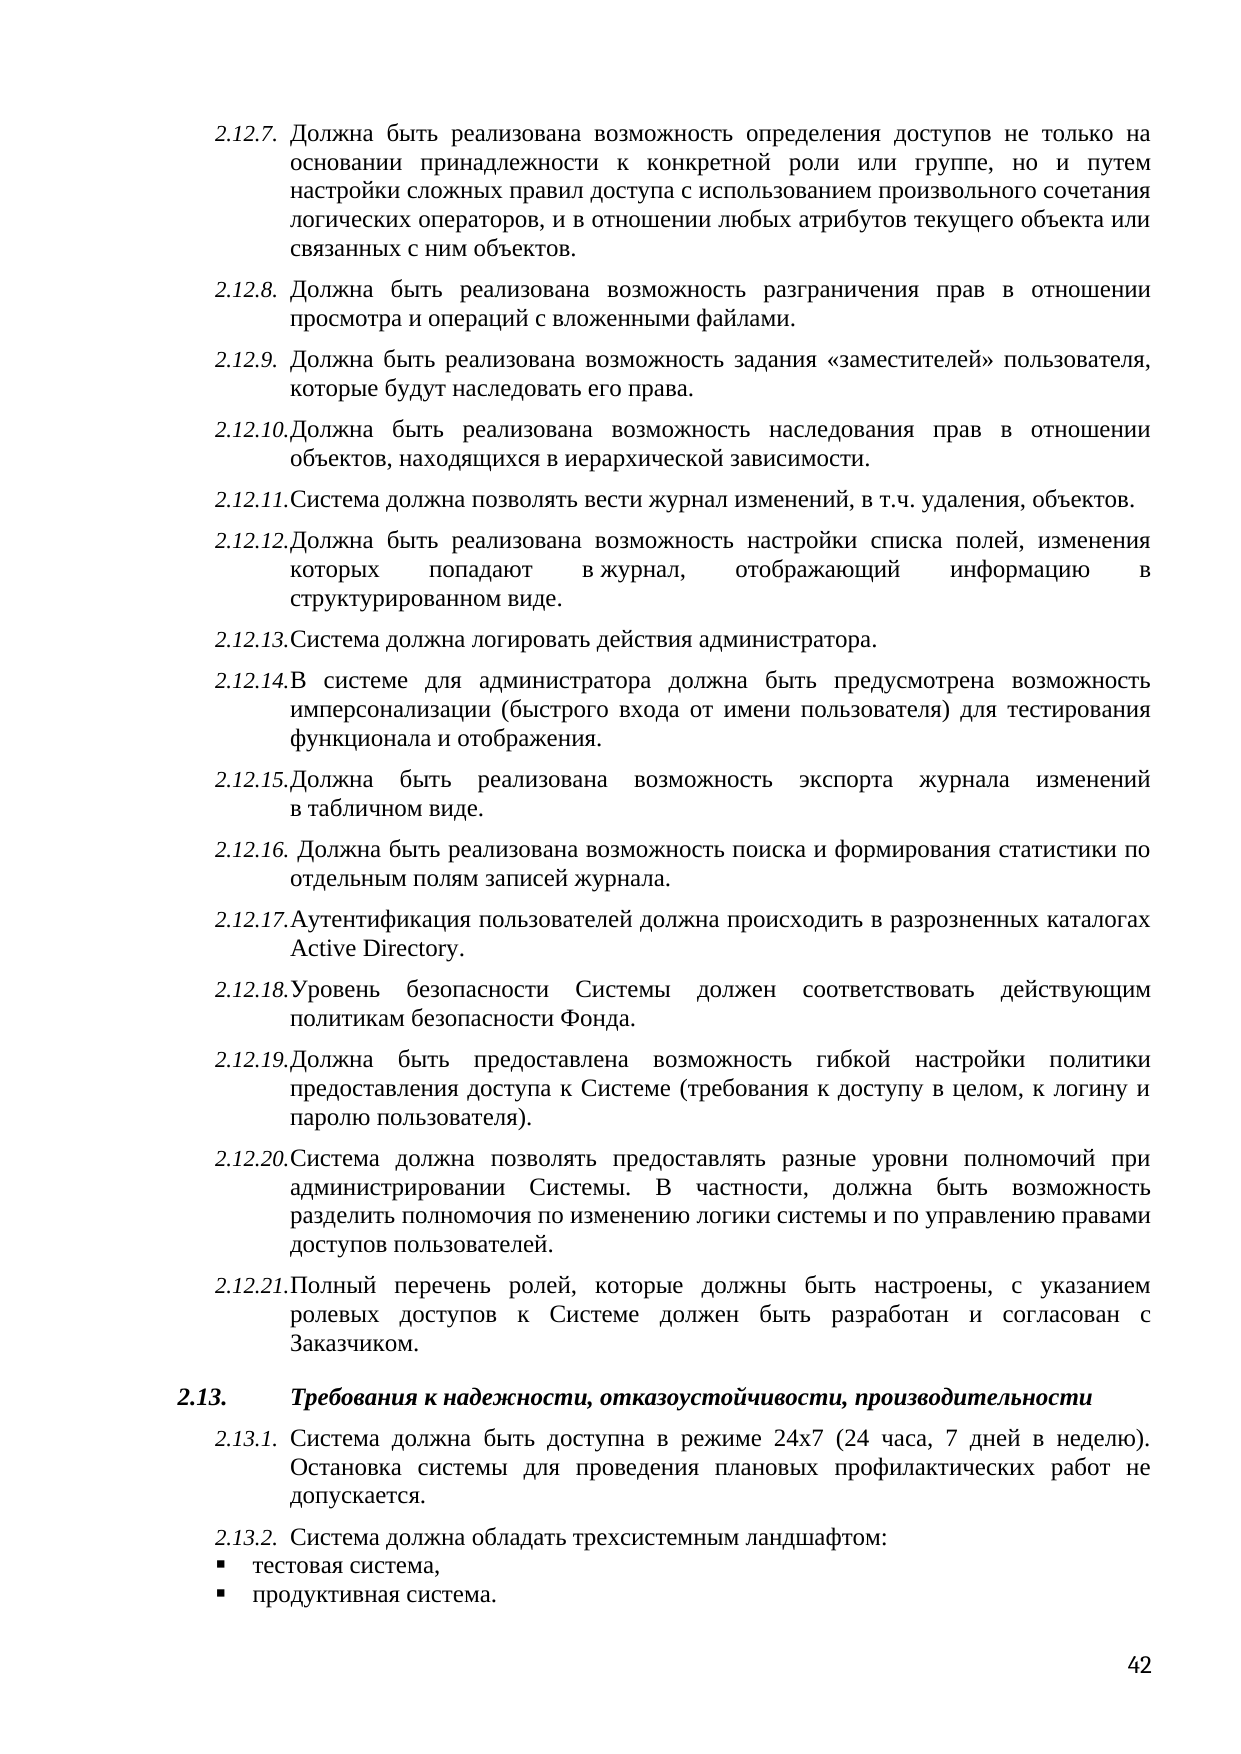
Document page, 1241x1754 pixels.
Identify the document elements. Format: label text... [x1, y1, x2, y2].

list Должна быть реализована возможность поиска и формирования статистики по отдельным полям записей журнала. [215, 834, 1152, 892]
list Уровень безопасности Системы должен соответствовать действующим политикам безопасности Фонда. [215, 974, 1152, 1032]
list Система должна позволять предоставлять разные уровни полномочий при администрировании Системы. В частности, должна быть возможность разделить полномочия по изменению логики системы и по управлению правами доступов пользователей. [215, 1143, 1152, 1258]
list В системе для администратора должна быть предусмотрена возможность имперсонализации (быстрого входа от имени пользователя) для тестирования функционала и отображения. [215, 666, 1152, 752]
list Должна быть реализована возможность настройки списка полей, изменения которых попадают в журнал, отображающий информацию в структурированном виде. [215, 526, 1152, 612]
list Система должна позволять вести журнал изменений, в т.ч. удаления, объектов. [215, 484, 1152, 513]
list Должна быть реализована возможность экспорта журнала изменений в табличном виде. [215, 764, 1152, 822]
list Система должна быть доступна в режиме 24х7 (24 часа, 7 дней в неделю). Остановка системы для проведения плановых профилактических работ не допускается. [215, 1423, 1152, 1509]
list Должна быть реализована возможность разграничения прав в отношении просмотра и операций с вложенными файлами. [215, 274, 1152, 332]
list Система должна обладать трехсистемным ландшафтом: [215, 1522, 1152, 1551]
list Должна быть реализована возможность наследования прав в отношении объектов, находящихся в иерархической зависимости. [215, 414, 1152, 472]
list Полный перечень ролей, которые должны быть настроены, с указанием ролевых доступов к Системе должен быть разработан и согласован с Заказчиком. [215, 1271, 1152, 1357]
list Должна быть предоставлена возможность гибкой настройки политики предоставления доступа к Системе (требования к доступу в целом, к логину и паролю пользователя). [215, 1044, 1152, 1131]
list Должна быть реализована возможность задания «заместителей» пользователя, которые будут наследовать его права. [215, 344, 1152, 402]
list продуктивная система. [215, 1579, 1152, 1608]
list Система должна логировать действия администратора. [215, 624, 1152, 653]
list Аутентификация пользователей должна происходить в разрозненных каталогах Active Directory. [215, 904, 1152, 962]
subtitle Требования к надежности, отказоустойчивости, производительности [177, 1382, 1152, 1411]
list Должна быть реализована возможность определения доступов не только на основании принадлежности к конкретной роли или группе, но и путем настройки сложных правил доступа с использованием произвольного сочетания логических операторов, и в отношении любых атрибутов текущего объекта или связанных с ним объектов. [215, 118, 1152, 262]
list тестовая система, [215, 1551, 1152, 1579]
